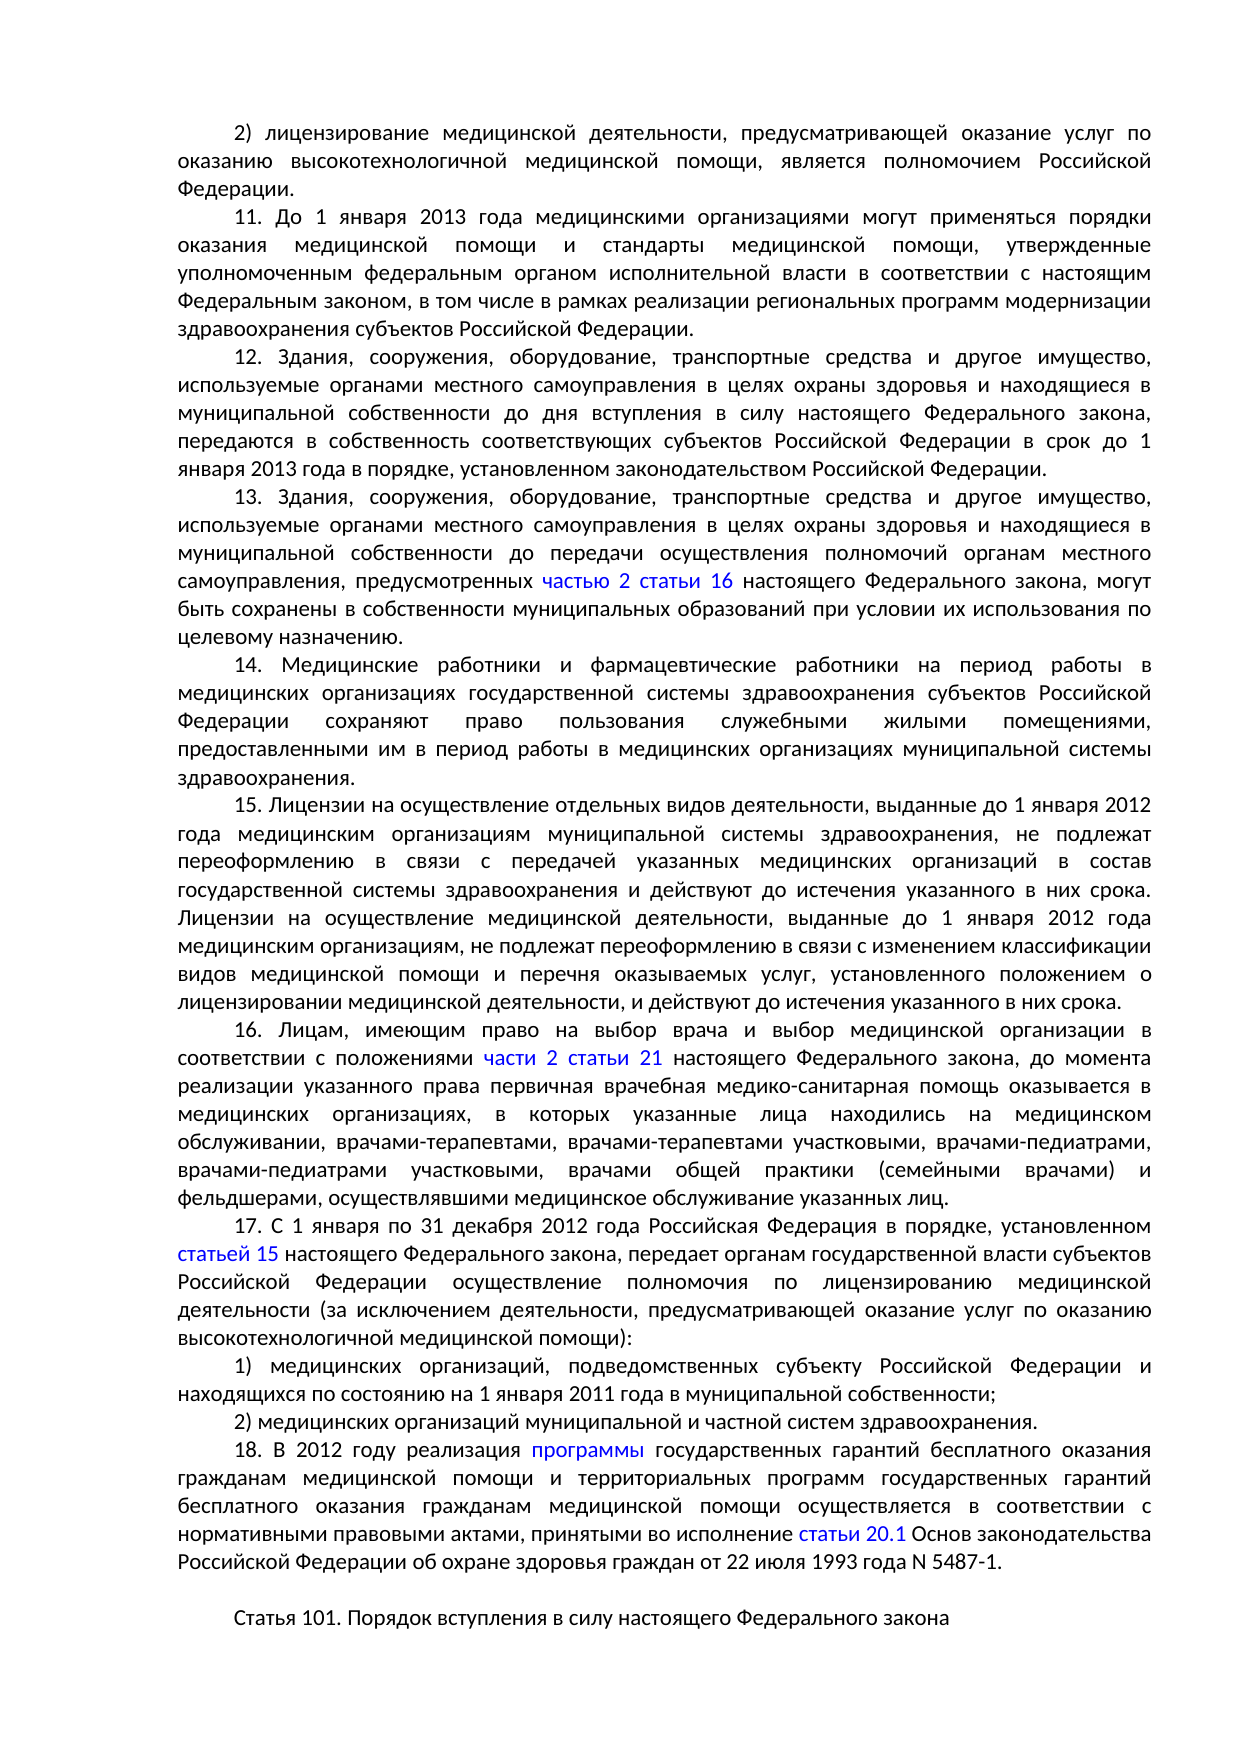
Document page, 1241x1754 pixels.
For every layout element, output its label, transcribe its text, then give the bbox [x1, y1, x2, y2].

text 14. Медицинские работники и фармацевтические работники на период работы в медицинских организациях государственной системы здравоохранения субъектов Российской Федерации сохраняют право пользования служебными жилыми помещениями, предоставленными им в период работы в медицинских организациях муниципальной системы здравоохранения. [177, 651, 1152, 791]
text 11. До 1 января 2013 года медицинскими организациями могут применяться порядки оказания медицинской помощи и стандарты медицинской помощи, утвержденные уполномоченным федеральным органом исполнительной власти в соответствии с настоящим Федеральным законом, в том числе в рамках реализации региональных программ модернизации здравоохранения субъектов Российской Федерации. [177, 202, 1152, 342]
text 13. Здания, сооружения, оборудование, транспортные средства и другое имущество, используемые органами местного самоуправления в целях охраны здоровья и находящиеся в муниципальной собственности до передачи осуществления полномочий органам местного самоуправления, предусмотренных частью 2 статьи 16 настоящего Федерального закона, могут быть сохранены в собственности муниципальных образований при условии их использования по целевому назначению. [177, 482, 1152, 651]
text 18. В 2012 году реализация программы государственных гарантий бесплатного оказания гражданам медицинской помощи и территориальных программ государственных гарантий бесплатного оказания гражданам медицинской помощи осуществляется в соответствии с нормативными правовыми актами, принятыми во исполнение статьи 20.1 Основ законодательства Российской Федерации об охране здоровья граждан от 22 июля 1993 года N 5487-1. [177, 1435, 1152, 1575]
text 15. Лицензии на осуществление отдельных видов деятельности, выданные до 1 января 2012 года медицинским организациям муниципальной системы здравоохранения, не подлежат переоформлению в связи с передачей указанных медицинских организаций в состав государственной системы здравоохранения и действуют до истечения указанного в них срока. Лицензии на осуществление медицинской деятельности, выданные до 1 января 2012 года медицинским организациям, не подлежат переоформлению в связи с изменением классификации видов медицинской помощи и перечня оказываемых услуг, установленного положением о лицензировании медицинской деятельности, и действуют до истечения указанного в них срока. [177, 791, 1152, 1015]
text 1) медицинских организаций, подведомственных субъекту Российской Федерации и находящихся по состоянию на 1 января 2011 года в муниципальной собственности; [177, 1351, 1152, 1407]
text 17. С 1 января по 31 декабря 2012 года Российская Федерация в порядке, установленном статьей 15 настоящего Федерального закона, передает органам государственной власти субъектов Российской Федерации осуществление полномочия по лицензированию медицинской деятельности (за исключением деятельности, предусматривающей оказание услуг по оказанию высокотехнологичной медицинской помощи): [177, 1211, 1152, 1351]
text 2) медицинских организаций муниципальной и частной систем здравоохранения. [177, 1407, 1152, 1435]
text Статья 101. Порядок вступления в силу настоящего Федерального закона [177, 1603, 1152, 1631]
text 16. Лицам, имеющим право на выбор врача и выбор медицинской организации в соответствии с положениями части 2 статьи 21 настоящего Федерального закона, до момента реализации указанного права первичная врачебная медико-санитарная помощь оказывается в медицинских организациях, в которых указанные лица находились на медицинском обслуживании, врачами-терапевтами, врачами-терапевтами участковыми, врачами-педиатрами, врачами-педиатрами участковыми, врачами общей практики (семейными врачами) и фельдшерами, осуществлявшими медицинское обслуживание указанных лиц. [177, 1015, 1152, 1211]
text 12. Здания, сооружения, оборудование, транспортные средства и другое имущество, используемые органами местного самоуправления в целях охраны здоровья и находящиеся в муниципальной собственности до дня вступления в силу настоящего Федерального закона, передаются в собственность соответствующих субъектов Российской Федерации в срок до 1 января 2013 года в порядке, установленном законодательством Российской Федерации. [177, 342, 1152, 482]
text 2) лицензирование медицинской деятельности, предусматривающей оказание услуг по оказанию высокотехнологичной медицинской помощи, является полномочием Российской Федерации. [177, 118, 1152, 202]
